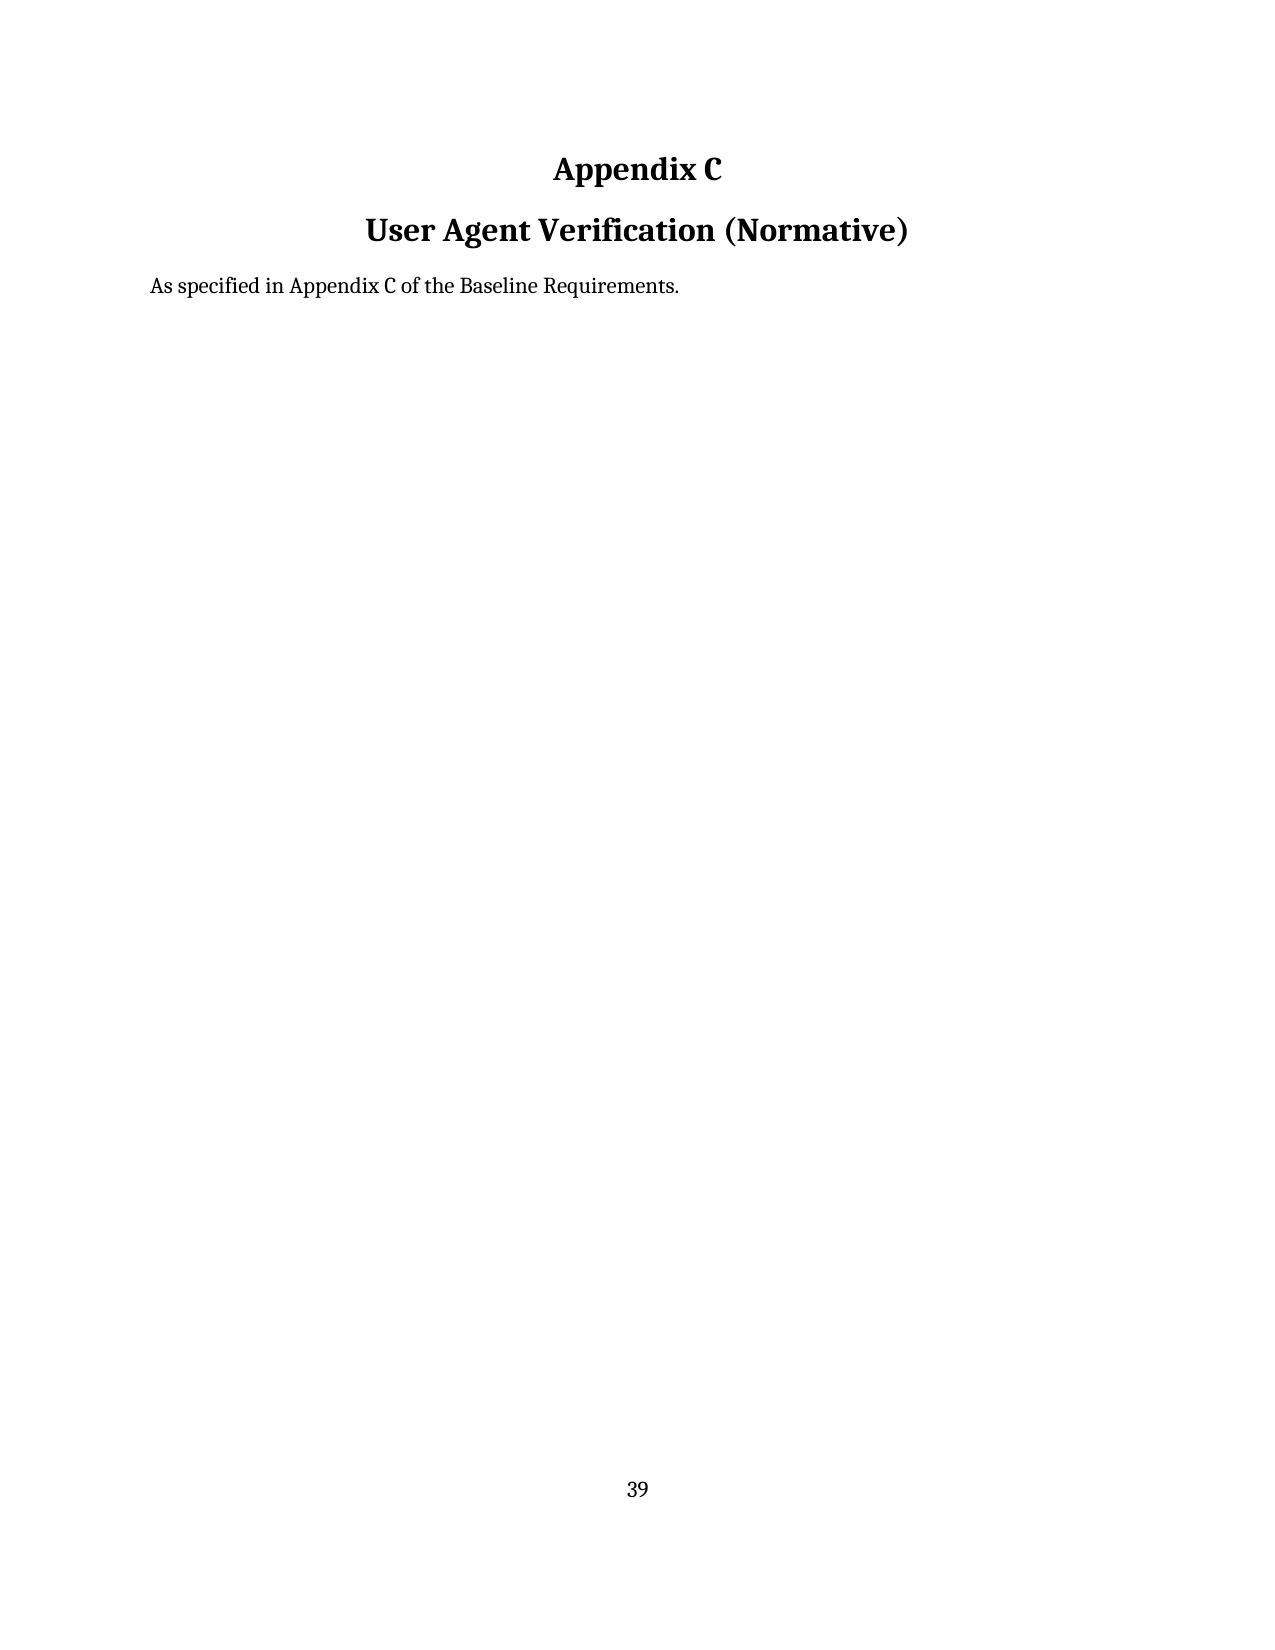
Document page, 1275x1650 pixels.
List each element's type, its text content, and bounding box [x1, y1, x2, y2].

text As specified in Appendix C of the Baseline Requirements. [150, 272, 1125, 299]
text User Agent Verification (Normative) [150, 211, 1125, 249]
subtitle Appendix C [150, 150, 1125, 188]
